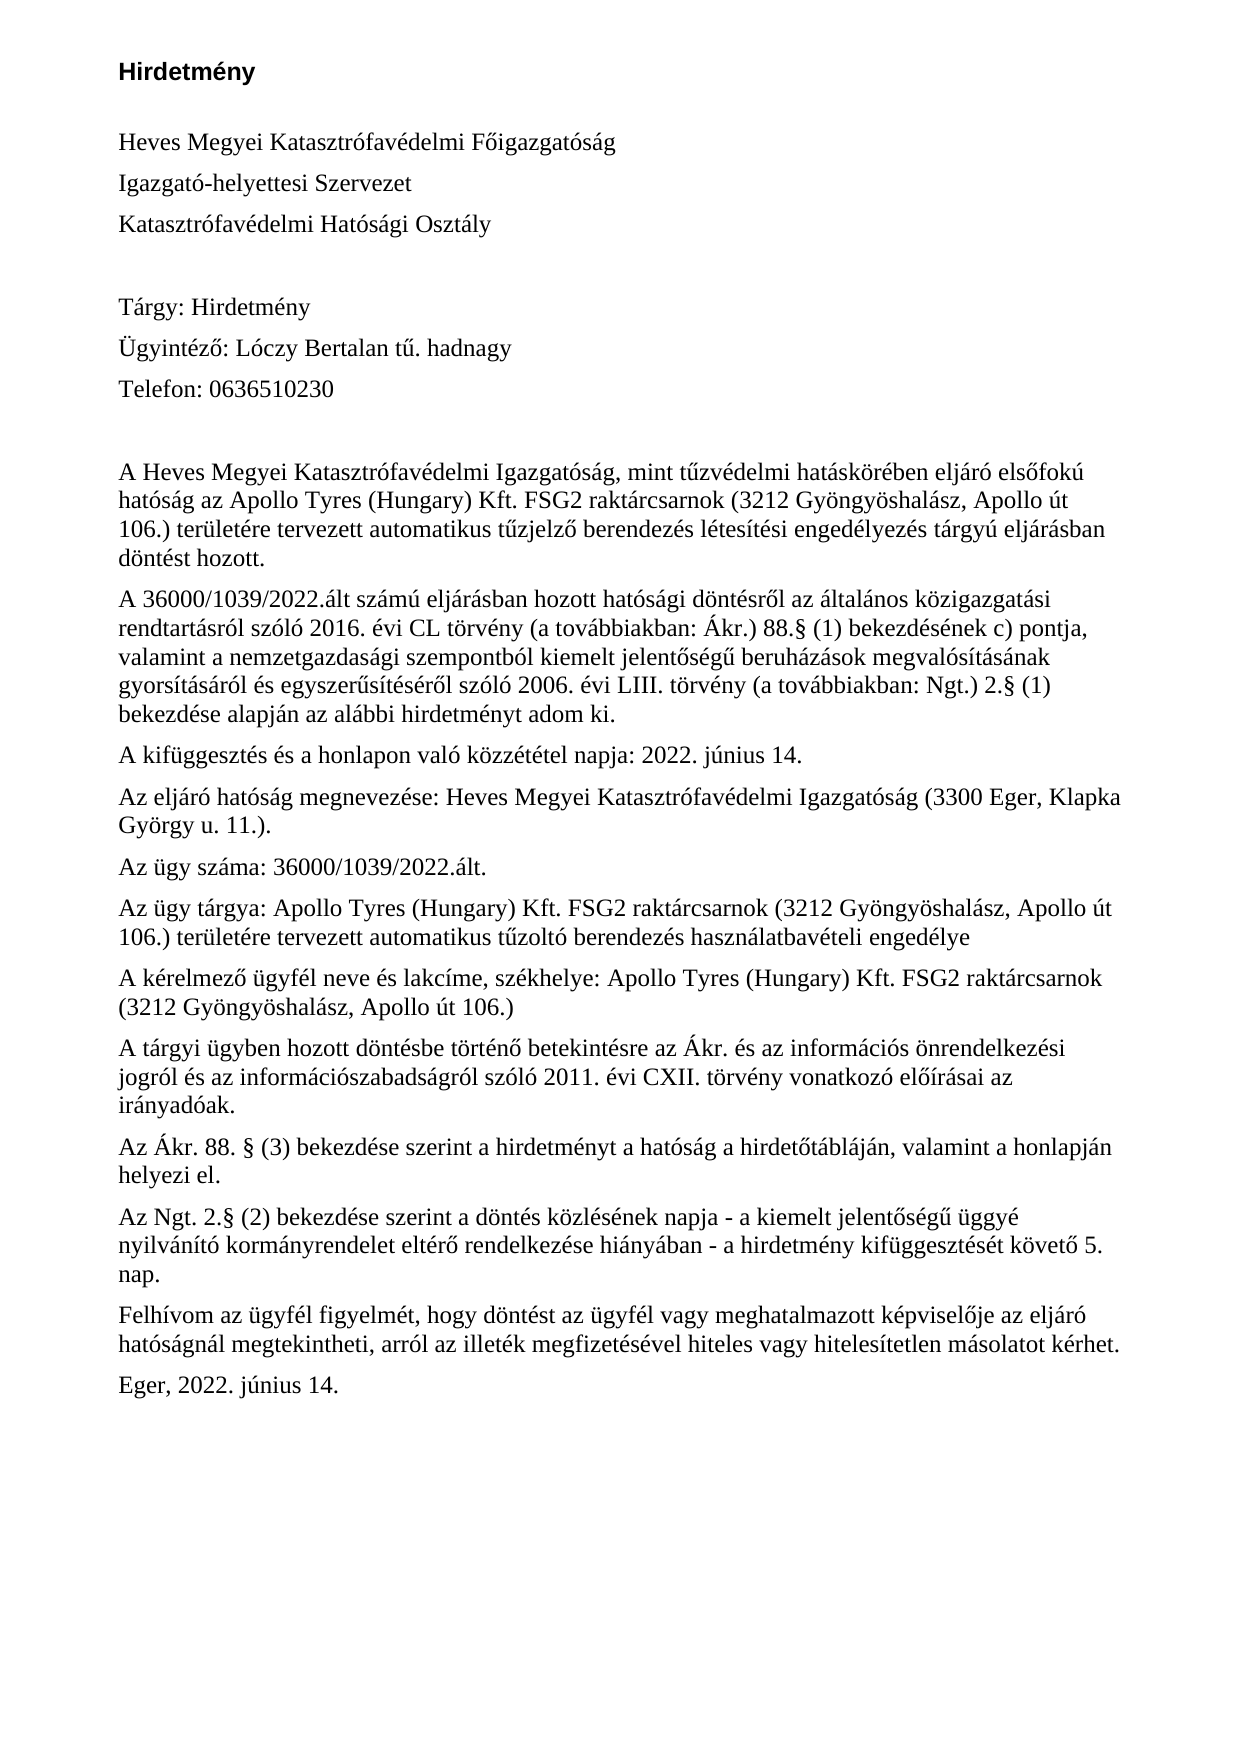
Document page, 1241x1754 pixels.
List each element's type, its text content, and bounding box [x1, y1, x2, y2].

text A Heves Megyei Katasztrófavédelmi Igazgatóság, mint tűzvédelmi hatáskörében eljáró elsőfokú hatóság az Apollo Tyres (Hungary) Kft. FSG2 raktárcsarnok (3212 Gyöngyöshalász, Apollo út 106.) területére tervezett automatikus tűzjelző berendezés létesítési engedélyezés tárgyú eljárásban döntést hozott. [118, 457, 1122, 572]
text A kérelmező ügyfél neve és lakcíme, székhelye: Apollo Tyres (Hungary) Kft. FSG2 raktárcsarnok (3212 Gyöngyöshalász, Apollo út 106.) [118, 963, 1122, 1021]
text A 36000/1039/2022.ált számú eljárásban hozott hatósági döntésről az általános közigazgatási rendtartásról szóló 2016. évi CL törvény (a továbbiakban: Ákr.) 88.§ (1) bekezdésének c) pontja, valamint a nemzetgazdasági szempontból kiemelt jelentőségű beruházások megvalósításának gyorsításáról és egyszerűsítéséről szóló 2006. évi LIII. törvény (a továbbiakban: Ngt.) 2.§ (1) bekezdése alapján az alábbi hirdetményt adom ki. [118, 584, 1122, 728]
text Az eljáró hatóság megnevezése: Heves Megyei Katasztrófavédelmi Igazgatóság (3300 Eger, Klapka György u. 11.). [118, 782, 1122, 839]
text A tárgyi ügyben hozott döntésbe történő betekintésre az Ákr. és az információs önrendelkezési jogról és az információszabadságról szóló 2011. évi CXII. törvény vonatkozó előírásai az irányadóak. [118, 1033, 1122, 1119]
text Igazgató-helyettesi Szervezet [118, 168, 1122, 197]
text Az ügy tárgya: Apollo Tyres (Hungary) Kft. FSG2 raktárcsarnok (3212 Gyöngyöshalász, Apollo út 106.) területére tervezett automatikus tűzoltó berendezés használatbavételi engedélye [118, 893, 1122, 951]
subtitle Hirdetmény [118, 57, 1122, 86]
text Az ügy száma: 36000/1039/2022.ált. [118, 852, 1122, 881]
text Az Ákr. 88. § (3) bekezdése szerint a hirdetményt a hatóság a hirdetőtábláján, valamint a honlapján helyezi el. [118, 1132, 1122, 1189]
text Tárgy: Hirdetmény [118, 292, 1122, 321]
text Heves Megyei Katasztrófavédelmi Főigazgatóság [118, 127, 1122, 156]
text Az Ngt. 2.§ (2) bekezdése szerint a döntés közlésének napja - a kiemelt jelentőségű üggyé nyilvánító kormányrendelet eltérő rendelkezése hiányában - a hirdetmény kifüggesztését követő 5. nap. [118, 1202, 1122, 1288]
text A kifüggesztés és a honlapon való közzététel napja: 2022. június 14. [118, 741, 1122, 769]
text Felhívom az ügyfél figyelmét, hogy döntést az ügyfél vagy meghatalmazott képviselője az eljáró hatóságnál megtekintheti, arról az illeték megfizetésével hiteles vagy hitelesítetlen másolatot kérhet. [118, 1301, 1122, 1358]
text Telefon: 0636510230 [118, 374, 1122, 403]
text Ügyintéző: Lóczy Bertalan tű. hadnagy [118, 333, 1122, 362]
text Eger, 2022. június 14. [118, 1371, 1122, 1399]
text Katasztrófavédelmi Hatósági Osztály [118, 209, 1122, 238]
